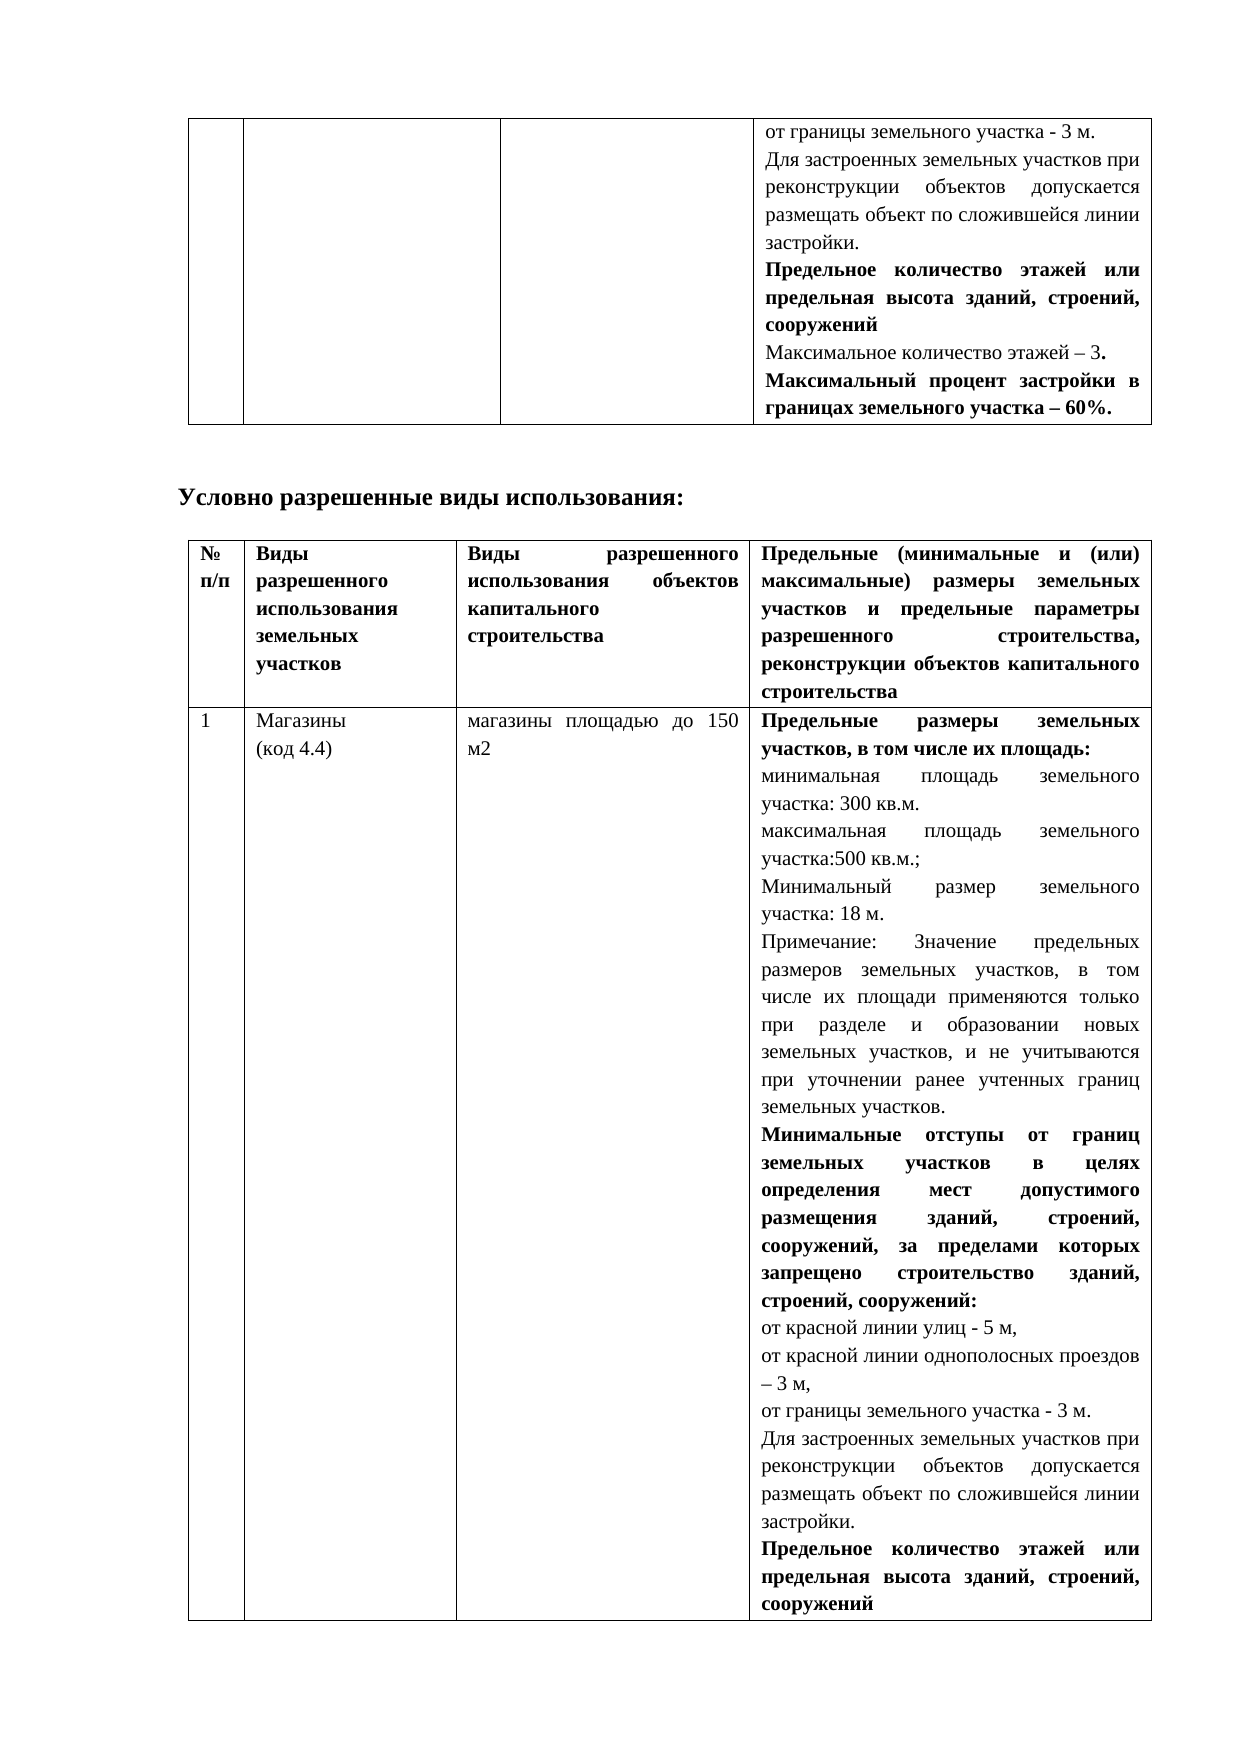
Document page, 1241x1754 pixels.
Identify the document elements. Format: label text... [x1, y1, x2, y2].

table_header Виды разрешенного использования земельных участков [245, 541, 456, 707]
text Условно разрешенные виды использования: [177, 482, 1152, 511]
table_header Виды разрешенного использования объектов капитального строительства [457, 541, 749, 707]
table_cell Магазины (код 4.4) [245, 708, 456, 1620]
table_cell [457, 708, 749, 1620]
table_cell 1 [189, 708, 244, 1620]
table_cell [750, 708, 1151, 1620]
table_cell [244, 119, 500, 423]
table_header Предельные (минимальные и (или) максимальные) размеры земельных участков и предельные параметры разрешенного строительства, реконструкции объектов капитального строительства [750, 541, 1151, 707]
table_cell 10 [189, 119, 243, 423]
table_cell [501, 119, 753, 423]
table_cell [754, 119, 1151, 423]
table_header № п/п [189, 541, 244, 707]
